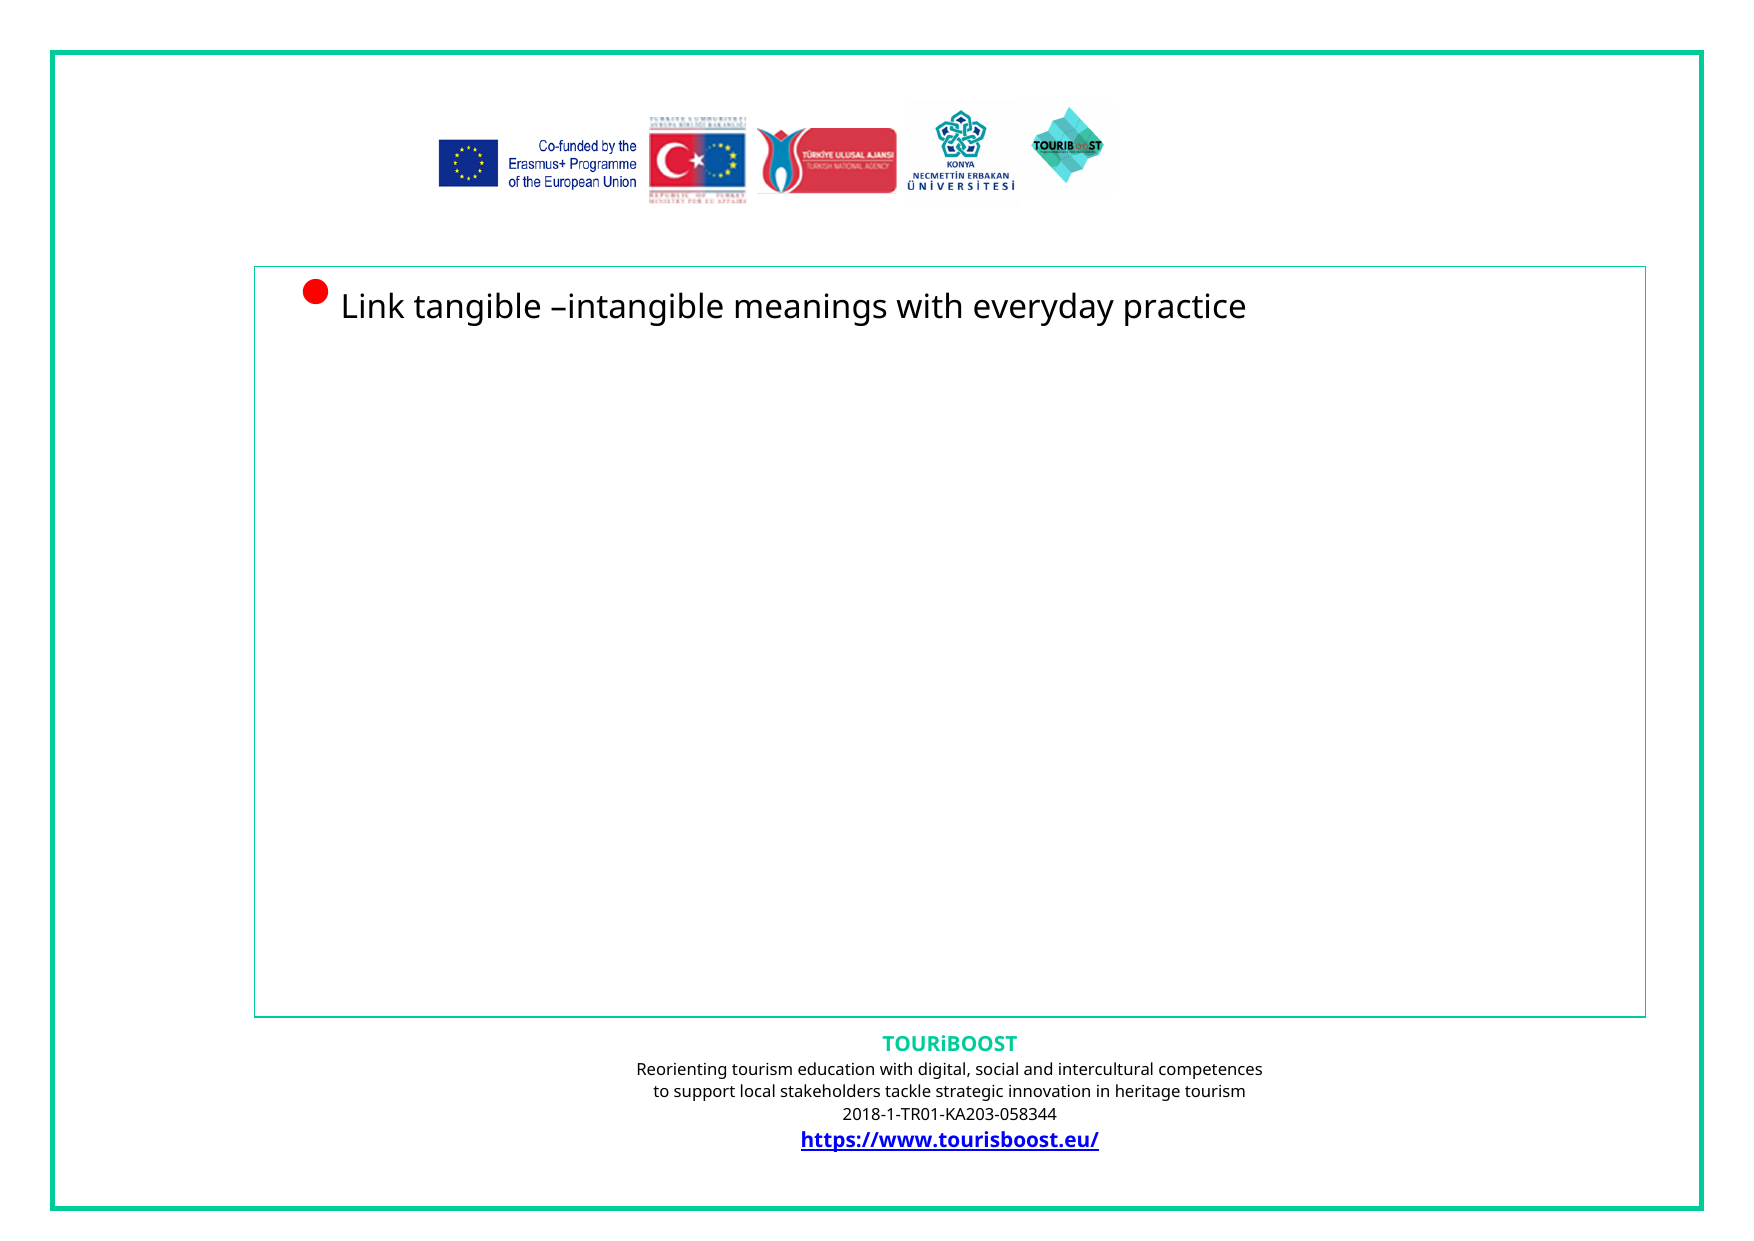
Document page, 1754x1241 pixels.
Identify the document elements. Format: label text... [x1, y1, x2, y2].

table_cell Link tangible –intangible meanings with everyday practice [255, 267, 1645, 1016]
picture [757, 128, 899, 194]
picture [905, 102, 1118, 206]
picture [649, 117, 747, 206]
picture [426, 126, 646, 200]
